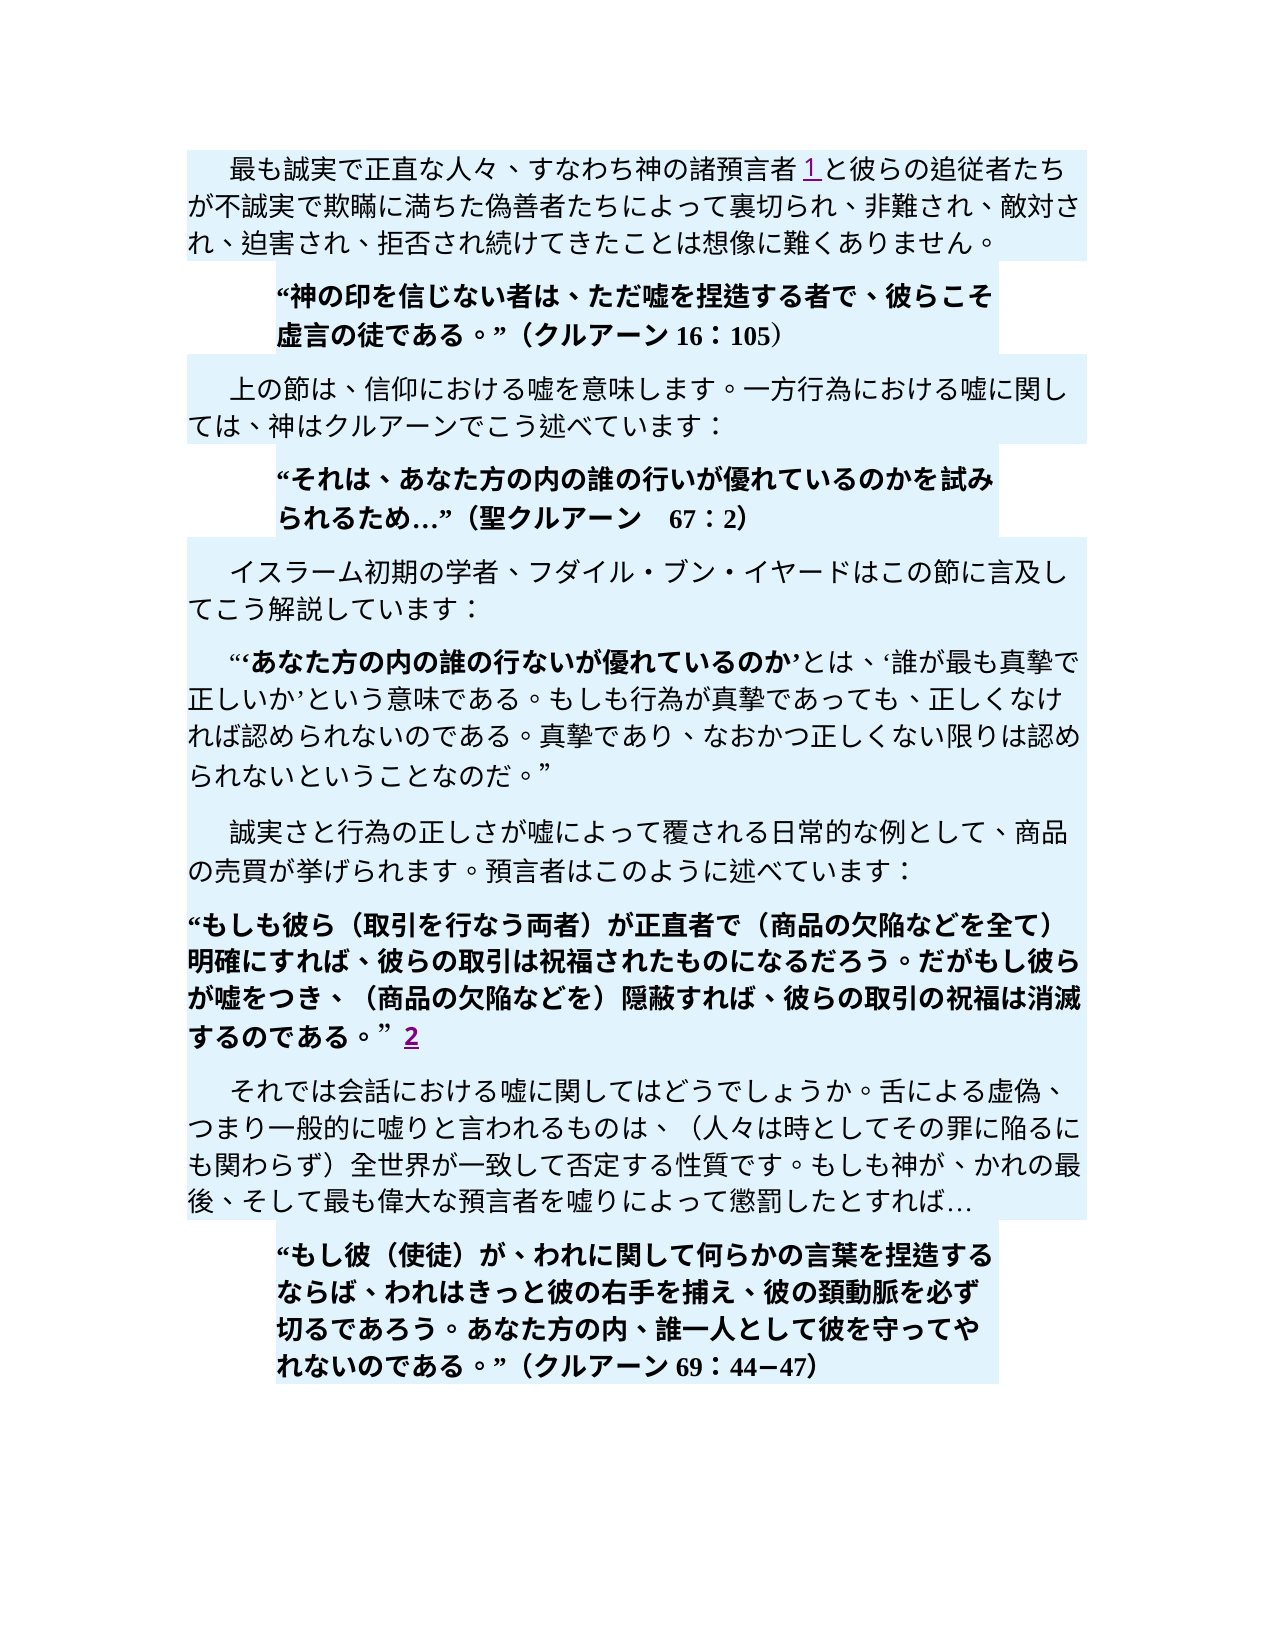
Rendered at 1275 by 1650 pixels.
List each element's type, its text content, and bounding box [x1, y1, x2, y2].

text 上の節は、信仰における嘘を意味します。一方行為における嘘に関しては、神はクルアーンでこう述べています： [187, 370, 1087, 444]
text “もしも彼ら（取引を行なう両者）が正直者で（商品の欠陥などを全て）明確にすれば、彼らの取引は祝福されたものになるだろう。だがもし彼らが嘘をつき、（商品の欠陥などを）隠蔽すれば、彼らの取引の祝福は消滅するのである。”2 [187, 906, 1087, 1056]
text “‘あなた方の内の誰の行ないが優れているのか’とは、‘誰が最も真摯で正しいか’という意味である。もしも行為が真摯であっても、正しくなければ認められないのである。真摯であり、なおかつ正しくない限りは認められないということなのだ。” [187, 644, 1087, 794]
text “もし彼（使徒）が、われに関して何らかの言葉を捏造するならば、われはきっと彼の右手を捕え、彼の頚動脈を必ず切るであろう。あなた方の内、誰一人として彼を守ってやれないのである。”（クルアーン 69：44−47） [276, 1236, 999, 1384]
text “それは、あなた方の内の誰の行いが優れているのかを試みられるため…”（聖クルアーン 67：2） [276, 461, 999, 537]
text 誠実さと行為の正しさが嘘によって覆される日常的な例として、商品の売買が挙げられます。預言者はこのように述べています： [187, 811, 1087, 889]
text イスラーム初期の学者、フダイル・ブン・イヤードはこの節に言及してこう解説しています： [187, 553, 1087, 627]
text 最も誠実で正直な人々、すなわち神の諸預言者1と彼らの追従者たちが不誠実で欺瞞に満ちた偽善者たちによって裏切られ、非難され、敵対され、迫害され、拒否され続けてきたことは想像に難くありません。 [187, 150, 1087, 261]
text それでは会話における嘘に関してはどうでしょうか。舌による虚偽、つまり一般的に嘘りと言われるものは、（人々は時としてその罪に陥るにも関わらず）全世界が一致して否定する性質です。もしも神が、かれの最後、そして最も偉大な預言者を嘘りによって懲罰したとすれば… [187, 1072, 1087, 1220]
text “神の印を信じない者は、ただ嘘を捏造する者で、彼らこそ虚言の徒である。”（クルアーン 16：105） [276, 278, 999, 354]
